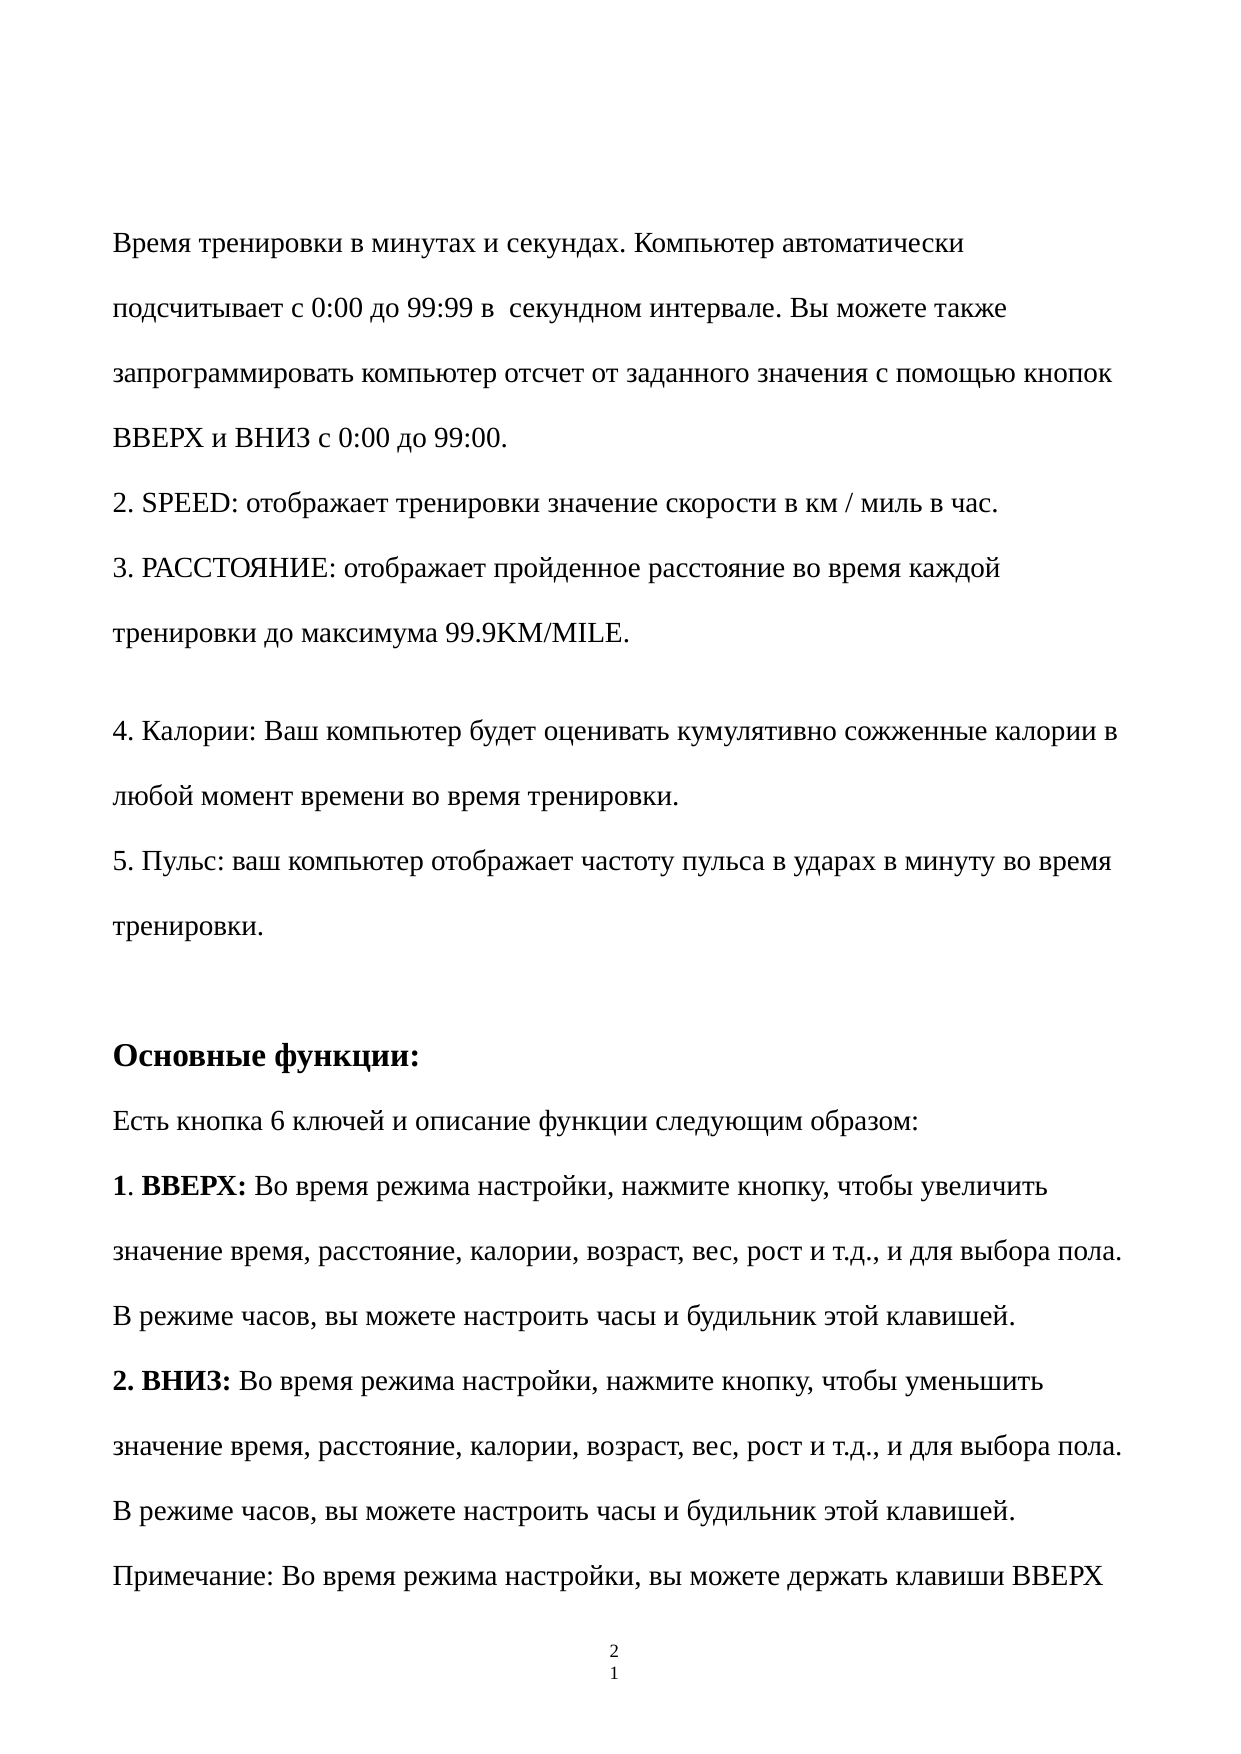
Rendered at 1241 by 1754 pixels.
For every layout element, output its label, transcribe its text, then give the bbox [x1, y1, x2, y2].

text 4. Калории: Ваш компьютер будет оценивать кумулятивно сожженные калории в любой момент времени во время тренировки. 5. Пульс: ваш компьютер отображает частоту пульса в ударах в минуту во время тренировки. [112, 697, 1125, 990]
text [112, 1022, 1125, 1607]
text Время тренировки в минутах и ​​секундах. Компьютер автоматически подсчитывает с 0:00 до 99:99 в секундном интервале. Вы можете также запрограммировать компьютер отсчет от заданного значения с помощью кнопок ВВЕРХ и ВНИЗ с 0:00 до 99:00. 2. SPEED: отображает тренировки значение скорости в км / миль в час. 3. РАССТОЯНИЕ: отображает пройденное расстояние во время каждой тренировки до максимума 99.9KM/MILE. [112, 210, 1125, 665]
